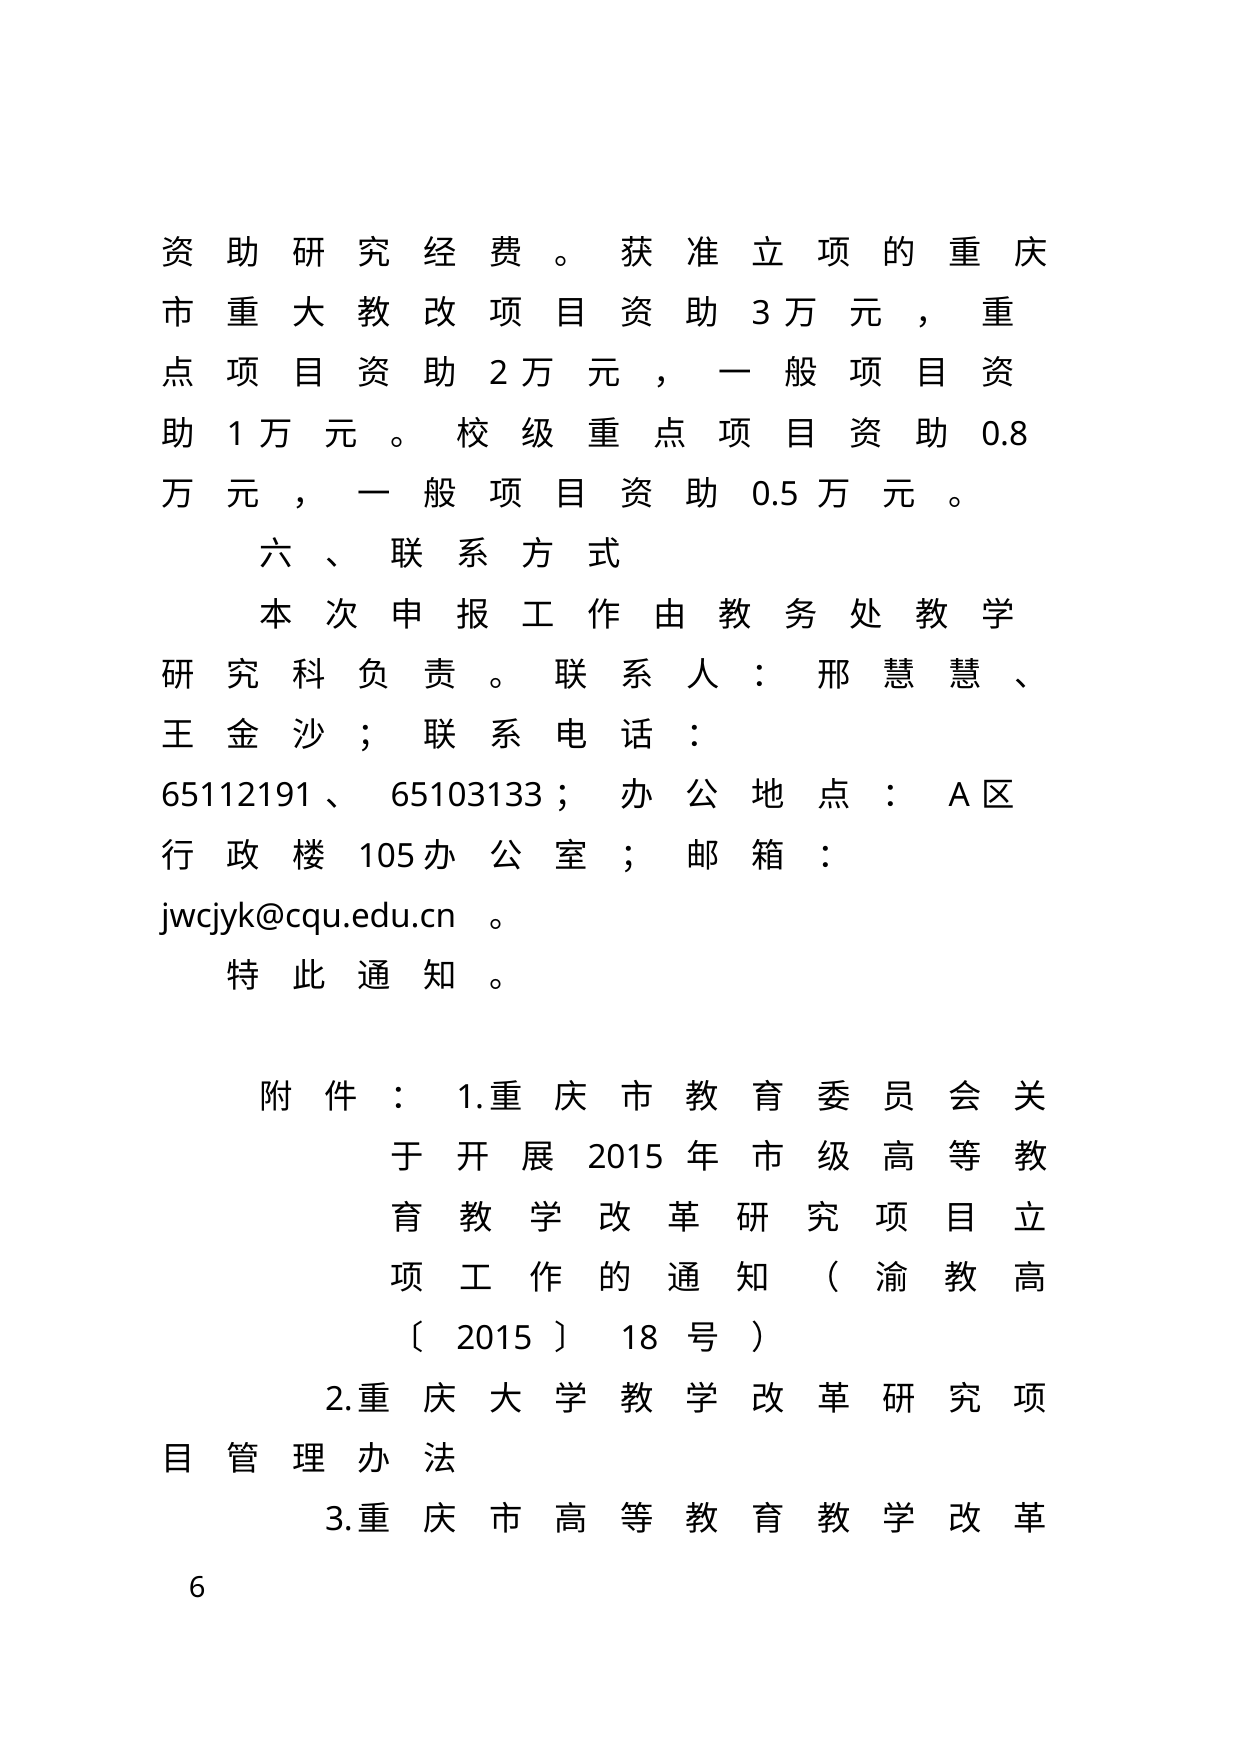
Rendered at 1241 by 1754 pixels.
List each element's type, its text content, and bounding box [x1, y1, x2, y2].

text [161, 1486, 1079, 1546]
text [161, 219, 1079, 521]
text 2.重庆大学教学改革研究项目管理办法 [161, 1365, 1079, 1486]
text 附件：1.重庆市教育委员会关于开展2015年市级高等教育教学改革研究项目立项工作的通知（渝教高〔2015〕18号） [227, 1064, 1079, 1365]
text 特此通知。 [161, 943, 1079, 1003]
text 本次申报工作由教务处教学研究科负责。联系人：邢慧慧、王金沙；联系电话：65112191、65103133；办公地点：A区行政楼105办公室；邮箱：jwcjyk@cqu.edu.cn。 [161, 581, 1079, 943]
text 六、联系方式 [161, 521, 1079, 581]
